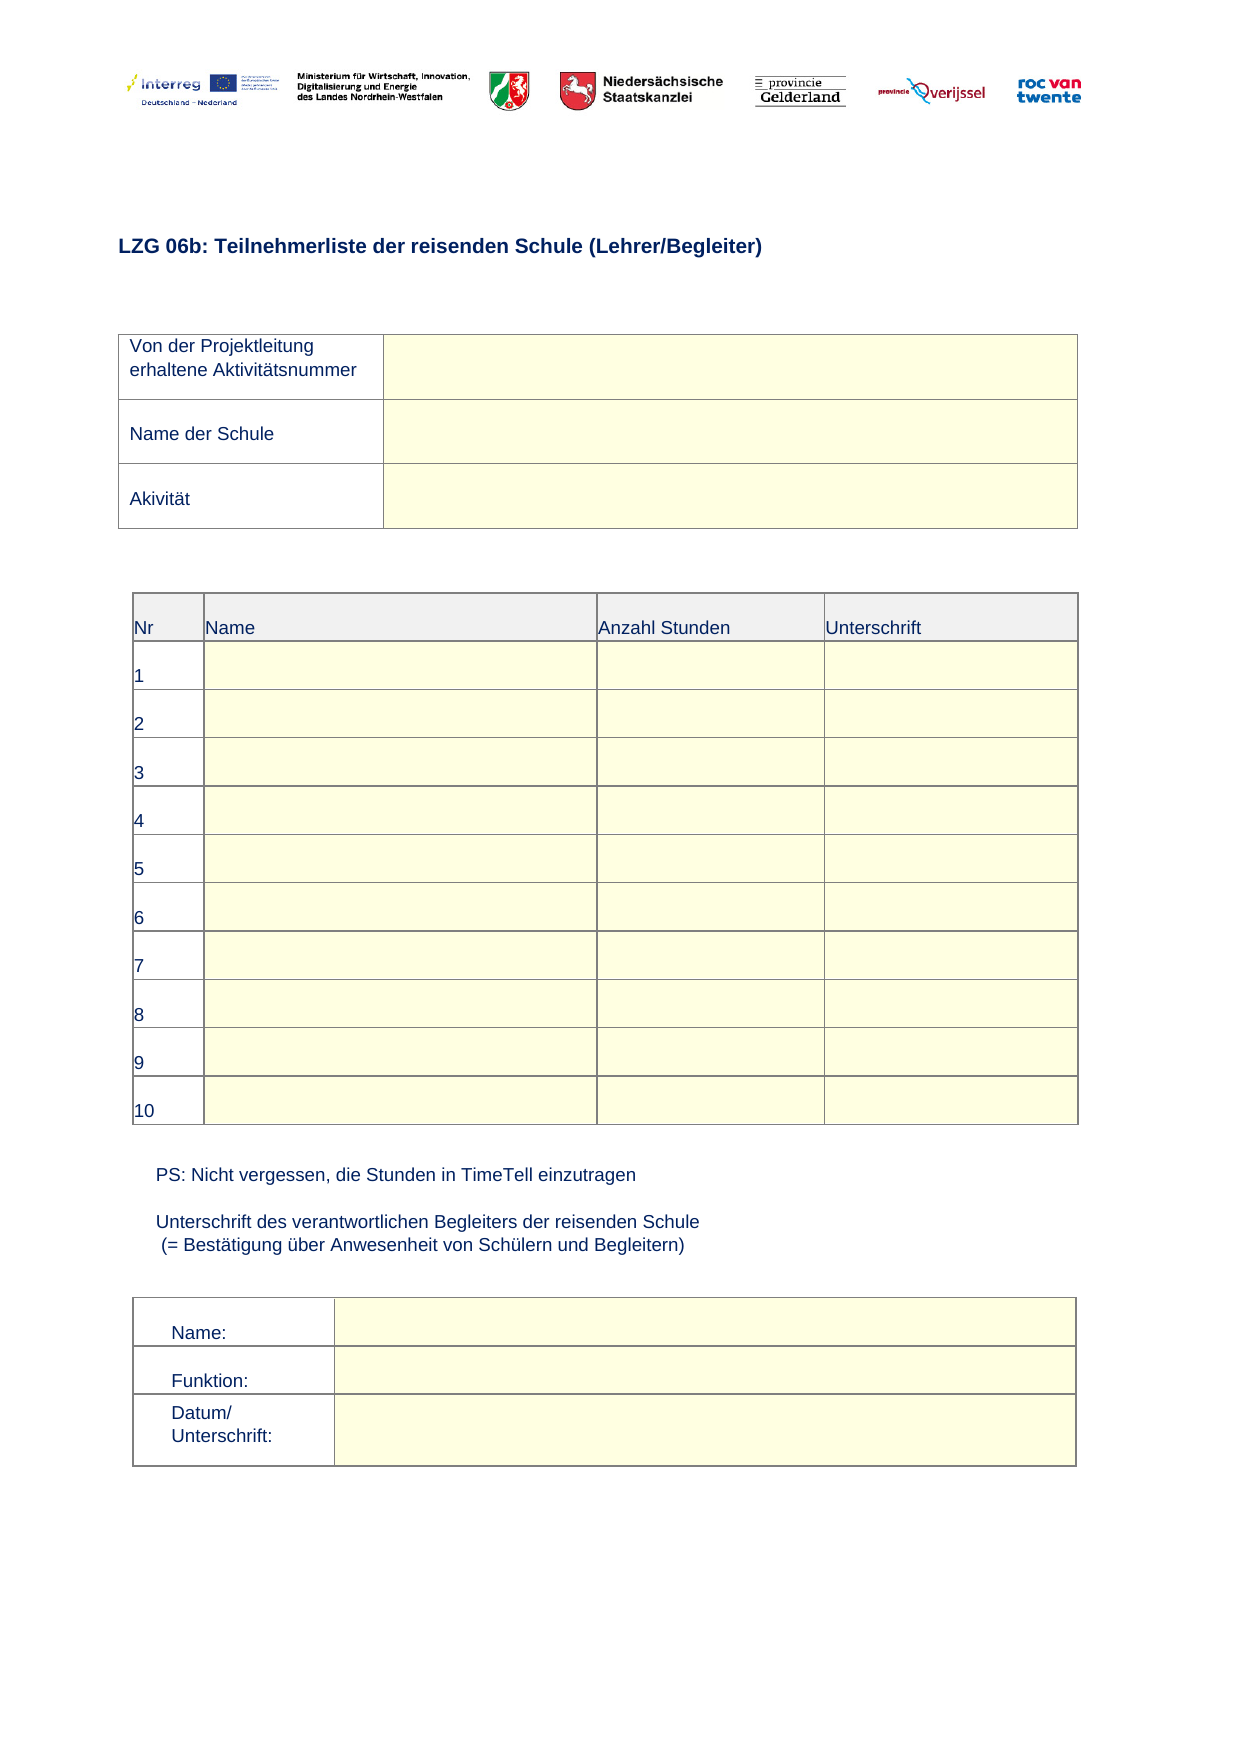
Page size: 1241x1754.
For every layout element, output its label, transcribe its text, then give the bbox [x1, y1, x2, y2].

table_cell [598, 1028, 824, 1075]
table_cell [598, 642, 824, 688]
table_cell [335, 1395, 1075, 1465]
table_cell 8 [134, 980, 203, 1027]
picture [117, 63, 1087, 119]
table_cell Funktion: [134, 1347, 334, 1393]
table_header Name [205, 594, 596, 640]
table_header [335, 1298, 1075, 1345]
table_cell Datum/ Unterschrift: [134, 1395, 334, 1465]
table_header Unterschrift [825, 594, 1077, 640]
table_cell [205, 690, 596, 737]
table_cell 7 [134, 932, 203, 978]
table_cell 1 [134, 642, 203, 688]
table_cell [598, 1077, 824, 1123]
table_cell [825, 932, 1077, 978]
table_cell 9 [134, 1028, 203, 1075]
table_cell [825, 690, 1077, 737]
list Unterschrift des verantwortlichen Begleiters der reisenden Schule [156, 1211, 1122, 1232]
table_cell [598, 883, 824, 930]
table_cell [825, 980, 1077, 1027]
table_cell Akivität [119, 464, 383, 528]
table_cell 4 [134, 787, 203, 833]
table_cell [205, 932, 596, 978]
table_cell 10 [134, 1077, 203, 1123]
list (= Bestätigung über Anwesenheit von Schülern und Begleitern) [156, 1234, 1122, 1255]
table_header Nr [134, 594, 203, 640]
table_cell [205, 835, 596, 882]
table_cell 6 [134, 883, 203, 930]
table_cell [205, 1028, 596, 1075]
table_cell [205, 642, 596, 688]
table_cell [205, 1077, 596, 1123]
table_cell [205, 980, 596, 1027]
table_cell [825, 1077, 1077, 1123]
table_cell [598, 835, 824, 882]
table_cell Name der Schule [119, 400, 383, 463]
table_cell [825, 738, 1077, 785]
table_header [384, 335, 1077, 399]
table_cell 3 [134, 738, 203, 785]
table_cell [598, 738, 824, 785]
table_header Von der Projektleitung erhaltene Aktivitätsnummer [119, 335, 383, 399]
table_cell 2 [134, 690, 203, 737]
table_cell [598, 932, 824, 978]
table_header Name: [134, 1298, 334, 1345]
list PS: Nicht vergessen, die Stunden in TimeTell einzutragen [156, 1164, 1122, 1186]
table_cell [384, 464, 1077, 528]
table_cell [384, 400, 1077, 463]
table_cell [205, 738, 596, 785]
table_cell [335, 1347, 1075, 1393]
table_cell 5 [134, 835, 203, 882]
table_cell [598, 690, 824, 737]
table_header Anzahl Stunden [598, 594, 824, 640]
table_cell [825, 835, 1077, 882]
table_cell [598, 787, 824, 833]
text LZG 06b: Teilnehmerliste der reisenden Schule (Lehrer/Begleiter) [118, 234, 1122, 258]
table_cell [205, 883, 596, 930]
table_cell [825, 642, 1077, 688]
table_cell [598, 980, 824, 1027]
table_cell [825, 883, 1077, 930]
table_cell [205, 787, 596, 833]
table_cell [825, 787, 1077, 833]
table_cell [825, 1028, 1077, 1075]
